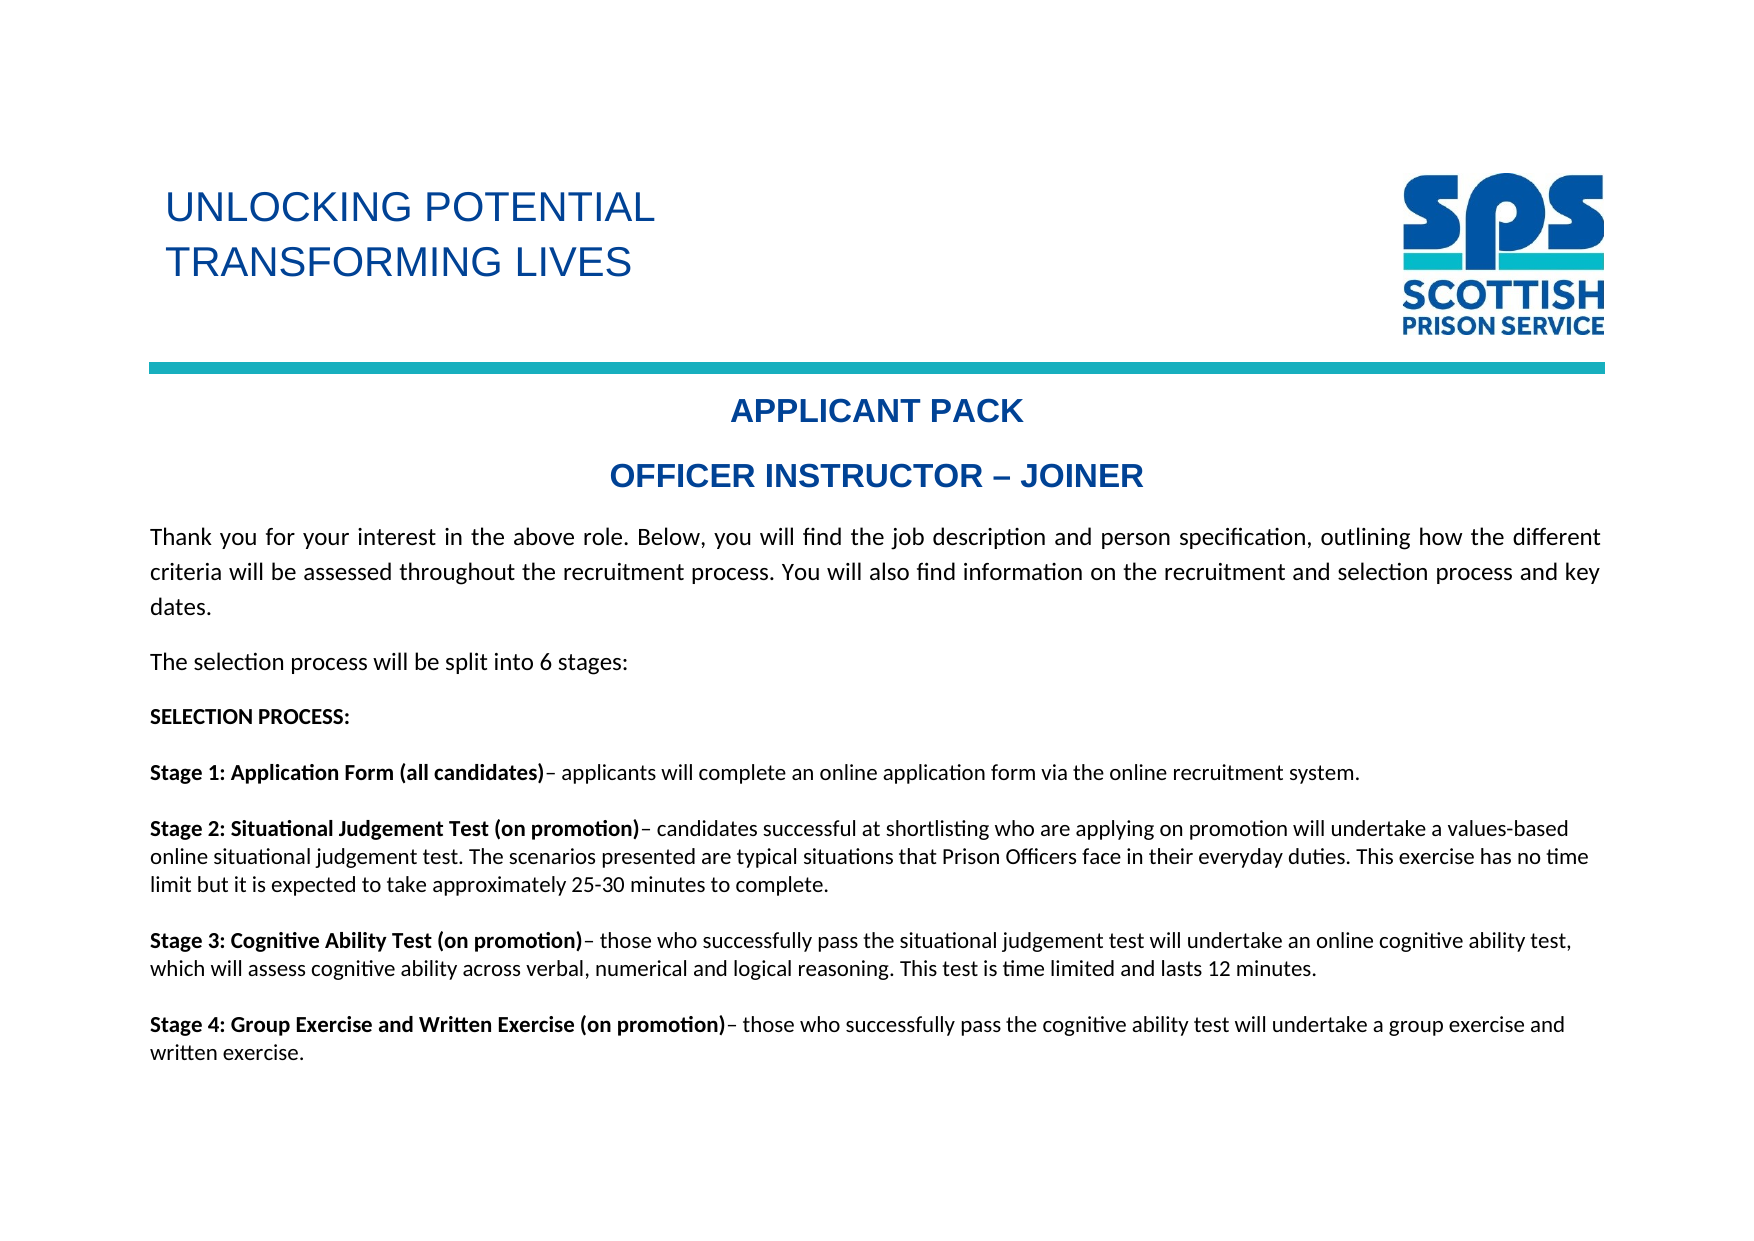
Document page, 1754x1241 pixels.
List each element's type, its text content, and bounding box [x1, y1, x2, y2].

text SELECTION PROCESS: [150, 702, 1604, 730]
text Stage 3: Cognitive Ability Test (on promotion)– those who successfully pass the situational judgement test will undertake an online cognitive ability test, which will assess cognitive ability across verbal, numerical and logical reasoning. This test is time limited and lasts 12 minutes. [150, 926, 1604, 982]
picture [1402, 173, 1604, 335]
text Stage 2: Situational Judgement Test (on promotion)– candidates successful at shortlisting who are applying on promotion will undertake a values-based online situational judgement test. The scenarios presented are typical situations that Prison Officers face in their everyday duties. This exercise has no time limit but it is expected to take approximately 25-30 minutes to complete. [150, 814, 1604, 898]
text APPLICANT PACK [150, 391, 1604, 429]
text OFFICER INSTRUCTOR – JOINER [150, 456, 1604, 494]
text Thank you for your interest in the above role. Below, you will find the job description and person specification, outlining how the different criteria will be assessed throughout the recruitment process. You will also find information on the recruitment and selection process and key dates. [150, 521, 1604, 621]
text Stage 1: Application Form (all candidates)– applicants will complete an online application form via the online recruitment system. [150, 758, 1604, 786]
text Stage 4: Group Exercise and Written Exercise (on promotion)– those who successfully pass the cognitive ability test will undertake a group exercise and written exercise. [150, 1011, 1604, 1067]
text The selection process will be split into 6 stages: [150, 646, 1604, 677]
